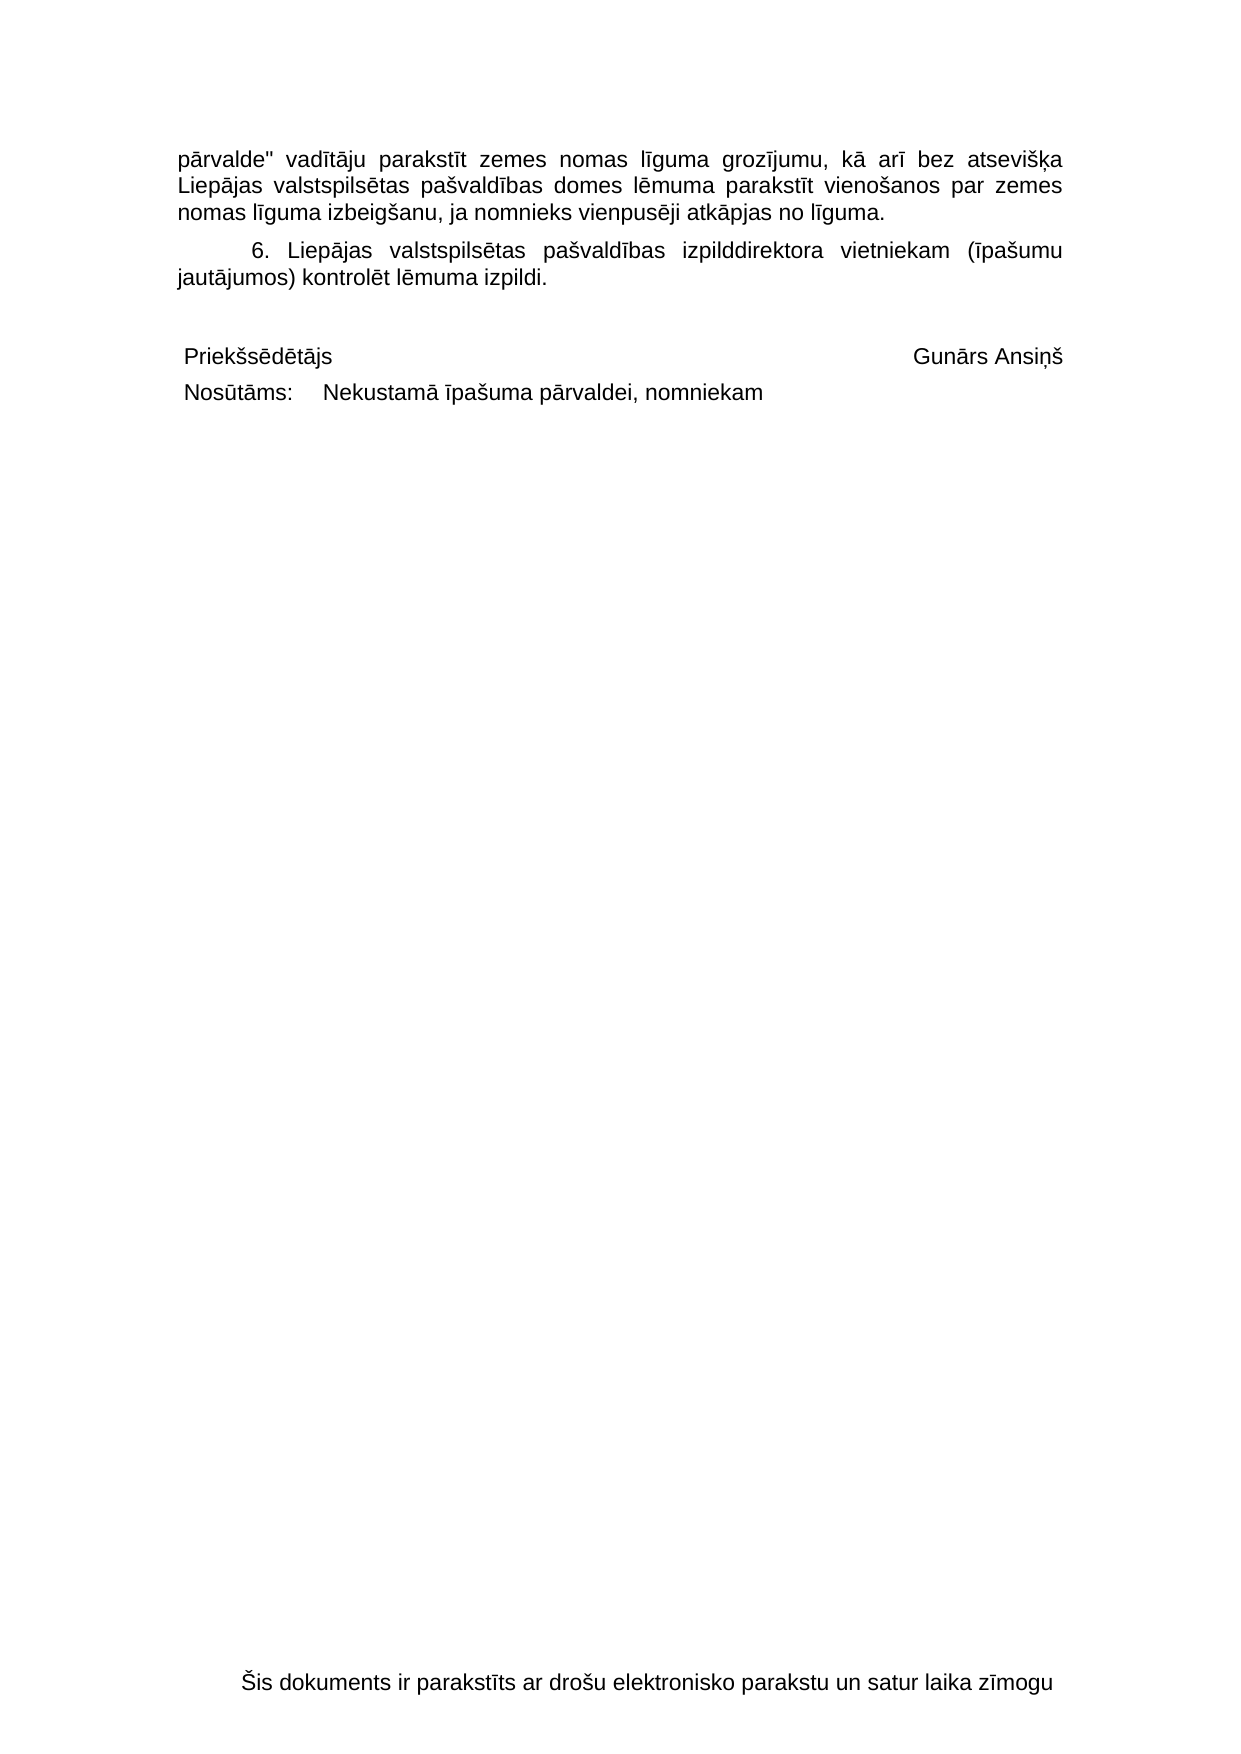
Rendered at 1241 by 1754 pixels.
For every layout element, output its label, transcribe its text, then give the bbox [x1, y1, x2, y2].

text 6. Liepājas valstspilsētas pašvaldības izpilddirektora vietniekam (īpašumu jautājumos) kontrolēt lēmuma izpildi. [177, 237, 1063, 290]
table_header Priekšsēdētājs [177, 343, 765, 379]
table_cell Nekustamā īpašuma pārvaldei, nomniekam [316, 379, 1069, 431]
table_cell Nosūtāms: [177, 379, 316, 431]
table_header Gunārs Ansiņš [765, 343, 1069, 379]
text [177, 146, 1063, 225]
